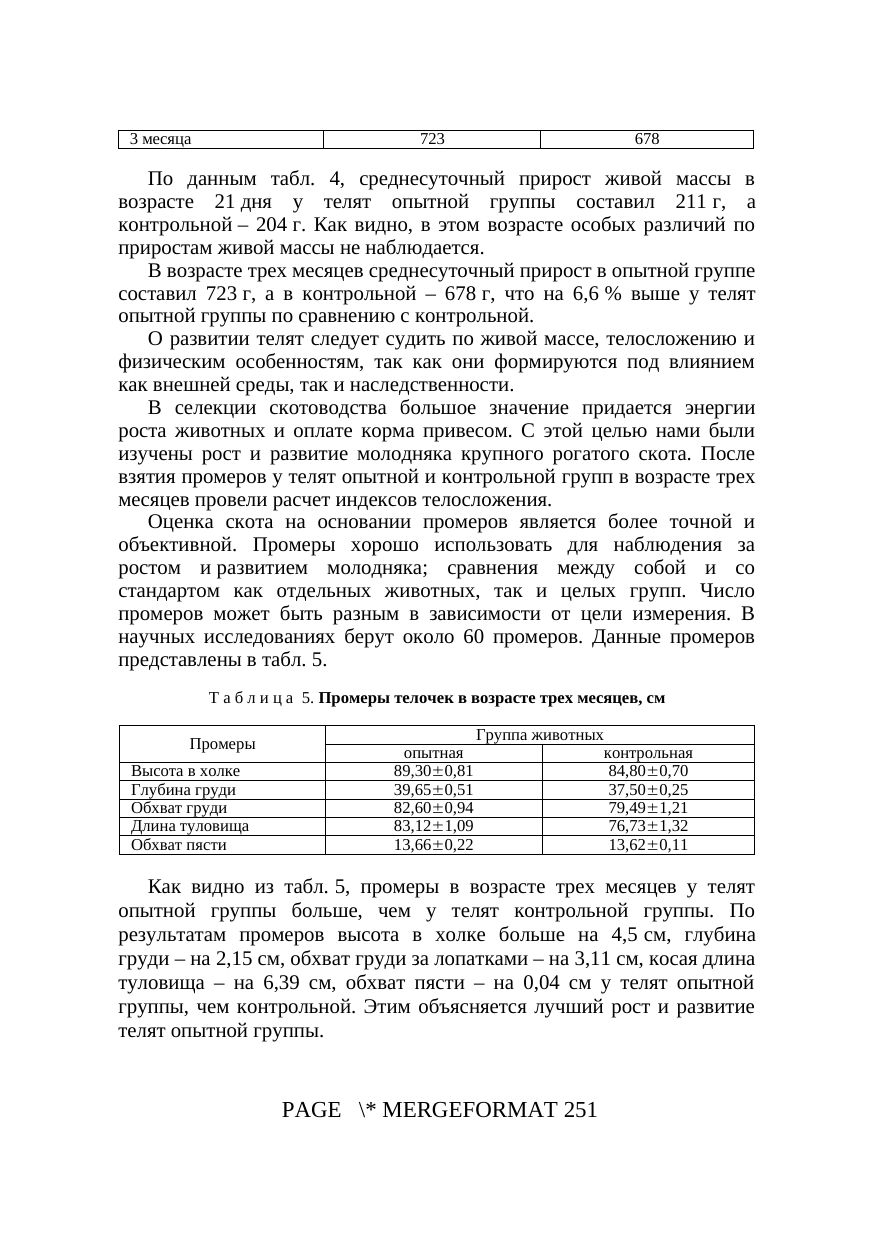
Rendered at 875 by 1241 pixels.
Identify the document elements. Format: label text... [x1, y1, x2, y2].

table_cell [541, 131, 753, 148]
text По данным табл. 4, среднесуточный прирост живой массы в возрасте 21 дня у телят опытной группы составил 211 г, а контрольной – 204 г. Как видно, в этом возрасте особых различий по приростам живой массы не наблюдается. [118, 167, 756, 259]
text В селекции скотоводства большое значение придается энергии роста животных и оплате корма привесом. С этой целью нами были изучены рост и развитие молодняка крупного рогатого скота. После взятия промеров у телят опытной и контрольной групп в возрасте трех месяцев провели расчет индексов телосложения. [118, 396, 756, 511]
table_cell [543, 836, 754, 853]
text Т а б л и ц а 5. Промеры телочек в возрасте трех месяцев, см [118, 689, 756, 707]
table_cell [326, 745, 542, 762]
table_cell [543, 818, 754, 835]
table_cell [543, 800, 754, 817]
text В возрасте трех месяцев среднесуточный прирост в опытной группе составил 723 г, а в контрольной – 678 г, что на 6,6 % выше у телят опытной группы по сравнению с контрольной. [118, 259, 756, 327]
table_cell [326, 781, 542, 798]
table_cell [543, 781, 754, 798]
text О развитии телят следует судить по живой массе, телосложению и физическим особенностям, так как они формируются под влиянием как внешней среды, так и наследственности. [118, 327, 756, 396]
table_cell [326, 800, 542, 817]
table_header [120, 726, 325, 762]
text Как видно из табл. 5, промеры в возрасте трех месяцев у телят опытной группы больше, чем у телят контрольной группы. По результатам промеров высота в холке больше на 4,5 см, глубина груди – на , обхват груди за лопатками – на , косая длина туловища – на , обхват пясти – на у телят опытной группы, чем контрольной. Этим объясняется лучший рост и развитие телят опытной группы. [118, 874, 756, 1042]
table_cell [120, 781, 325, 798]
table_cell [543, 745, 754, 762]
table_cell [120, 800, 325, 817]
text Оценка скота на основании промеров является более точной и объективной. Промеры хорошо использовать для наблюдения за ростом и развитием молодняка; сравнения между собой и со стандартом как отдельных животных, так и целых групп. Число промеров может быть разным в зависимости от цели измерения. В научных исследованиях берут около 60 промеров. Данные промеров представлены в табл. 5. [118, 511, 756, 671]
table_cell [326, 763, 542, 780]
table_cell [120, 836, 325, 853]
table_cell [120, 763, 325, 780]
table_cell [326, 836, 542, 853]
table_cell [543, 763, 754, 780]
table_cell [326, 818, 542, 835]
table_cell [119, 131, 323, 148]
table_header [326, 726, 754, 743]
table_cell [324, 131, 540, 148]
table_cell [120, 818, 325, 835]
